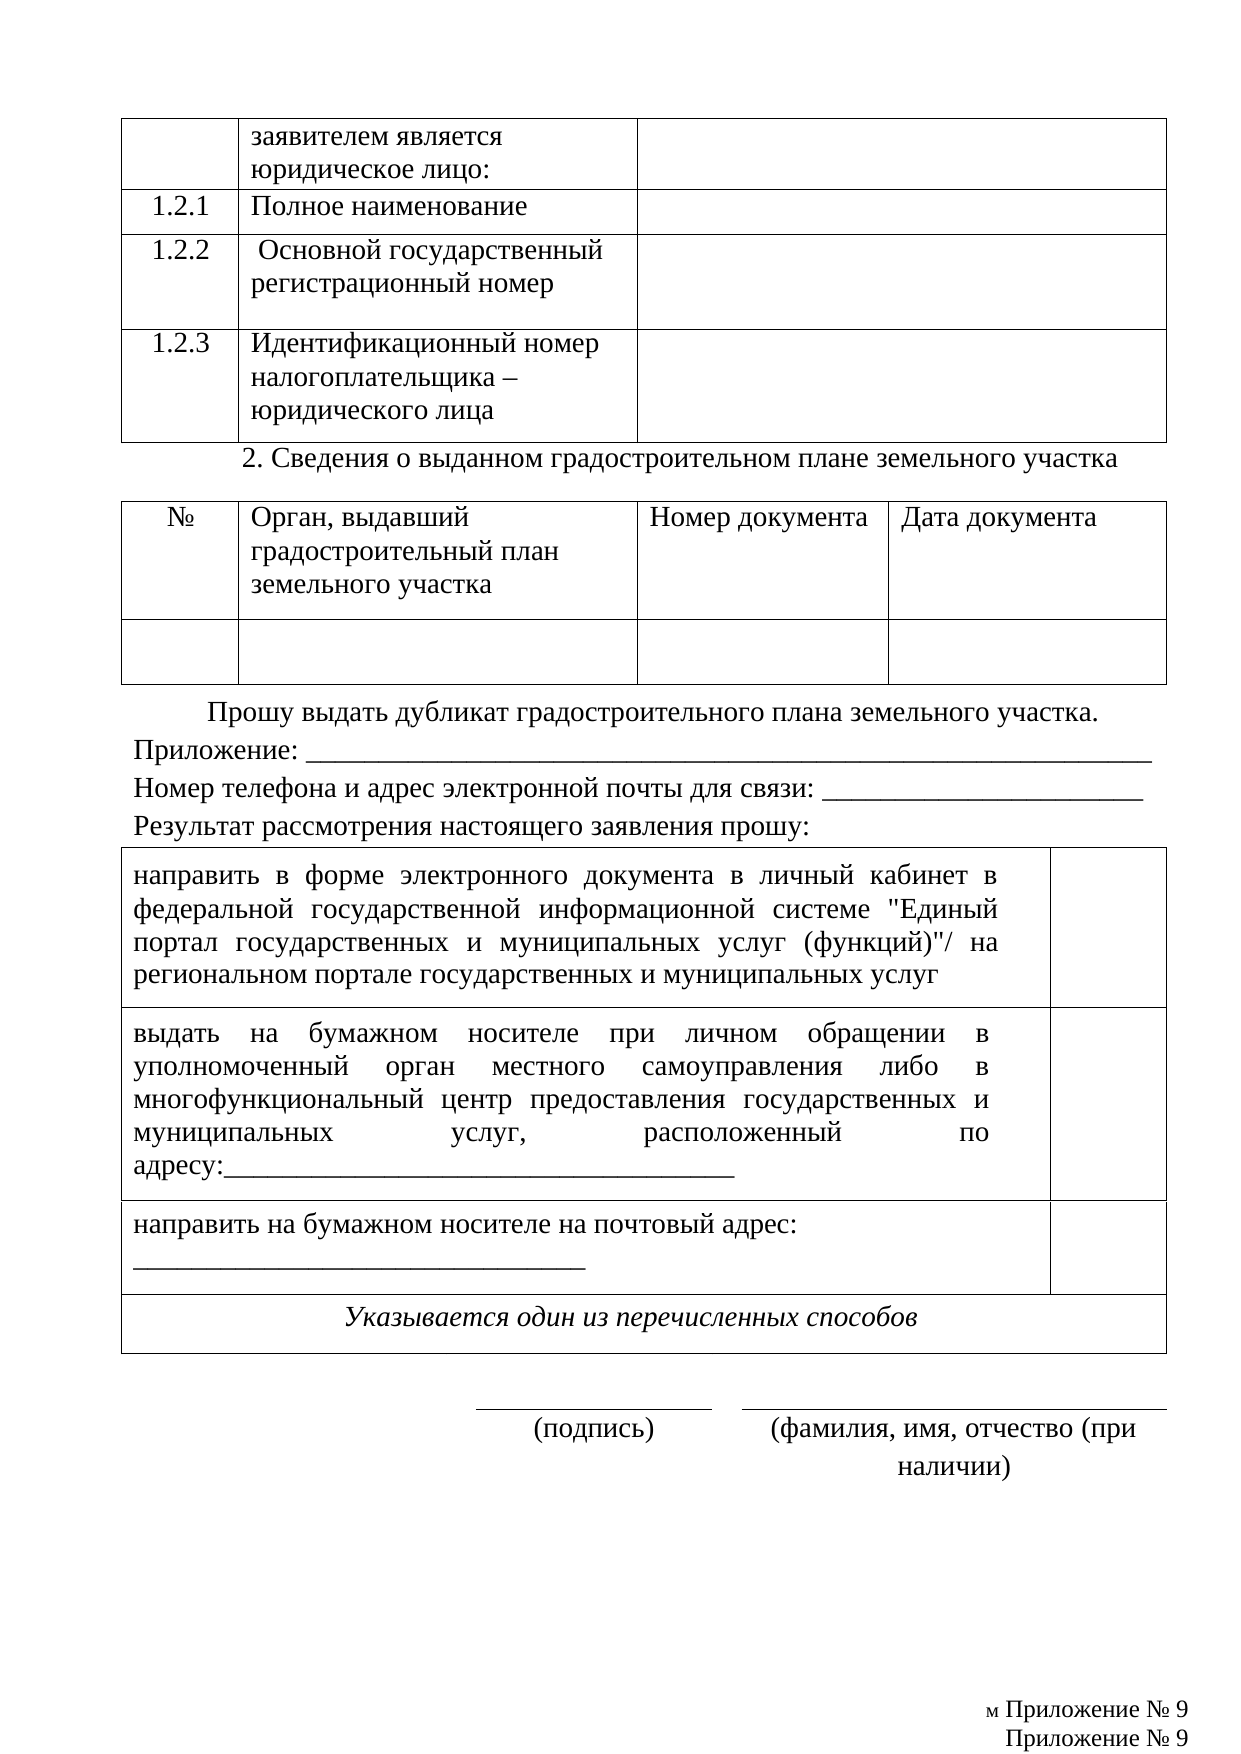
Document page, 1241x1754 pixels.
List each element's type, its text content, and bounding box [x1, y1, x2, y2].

text Указывается один из перечисленных способов [343, 1299, 1184, 1333]
text заявителем является юридическое лицо: [251, 118, 541, 185]
text Прошу выдать дубликат градостроительного плана земельного участка. Приложение: __________________________________________________________ Номер телефона и адрес электронной почты для связи: ______________________ Результат рассмотрения настоящего заявления прошу: [133, 694, 1189, 841]
text 2. Сведения о выданном градостроительном плане земельного участка [242, 440, 1184, 473]
text 1.2.2 Основной государственный регистрационный номер [151, 232, 641, 299]
text выдать на бумажном носителе при личном обращении в уполномоченный орган местного самоуправления либо в многофункциональный центр предоставления государственных и муниципальных услуг, расположенный по адресу:___________________________________ [133, 1016, 989, 1180]
text земельного участка [251, 567, 1184, 599]
text Приложение № 9 [748, 1723, 1188, 1752]
text м Приложение № 9 [748, 1695, 1188, 1723]
text (подпись) (фамилия, имя, отчество (при наличии) [533, 1410, 1175, 1481]
text направить на бумажном носителе на почтовый адрес: _______________________________ [133, 1206, 837, 1273]
text № Орган, выдавший Номер документа Дата документа градостроительный план [167, 500, 1135, 567]
text 1.2.3 Идентификационный номер налогоплательщика – юридического лица [151, 326, 638, 426]
text 1.2.1 Полное наименование [151, 188, 1184, 222]
text направить в форме электронного документа в личный кабинет в федеральной государственной информационной системе "Единый портал государственных и муниципальных услуг (функций)"/ на региональном портале государственных и муниципальных услуг [133, 858, 998, 990]
